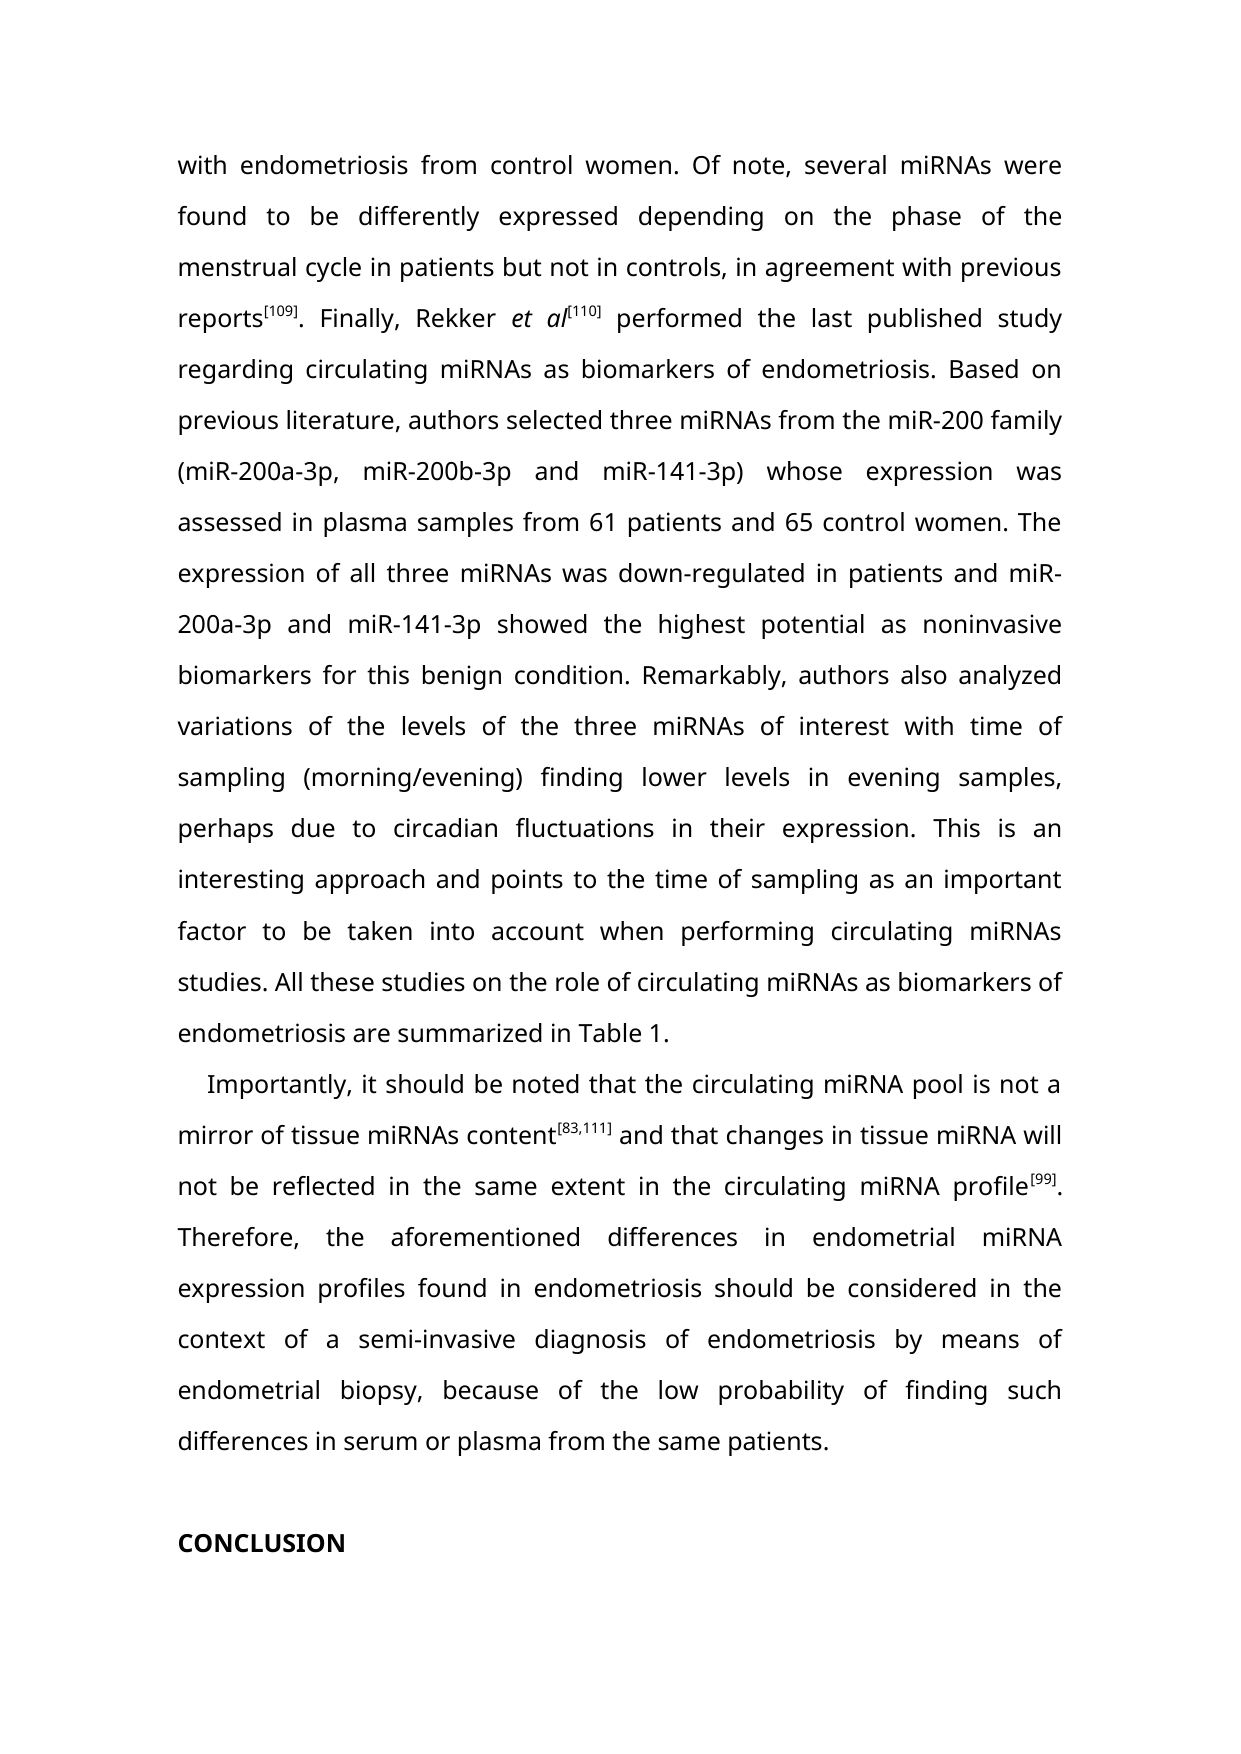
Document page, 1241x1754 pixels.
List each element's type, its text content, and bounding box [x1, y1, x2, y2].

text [177, 148, 1063, 1049]
text CONCLUSION [177, 1526, 1063, 1560]
text Importantly, it should be noted that the circulating miRNA pool is not a mirror of tissue miRNAs content[83,111] and that changes in tissue miRNA will not be reflected in the same extent in the circulating miRNA profile[99]. Therefore, the aforementioned differences in endometrial miRNA expression profiles found in endometriosis should be considered in the context of a semi-invasive diagnosis of endometriosis by means of endometrial biopsy, because of the low probability of finding such differences in serum or plasma from the same patients. [177, 1066, 1063, 1458]
